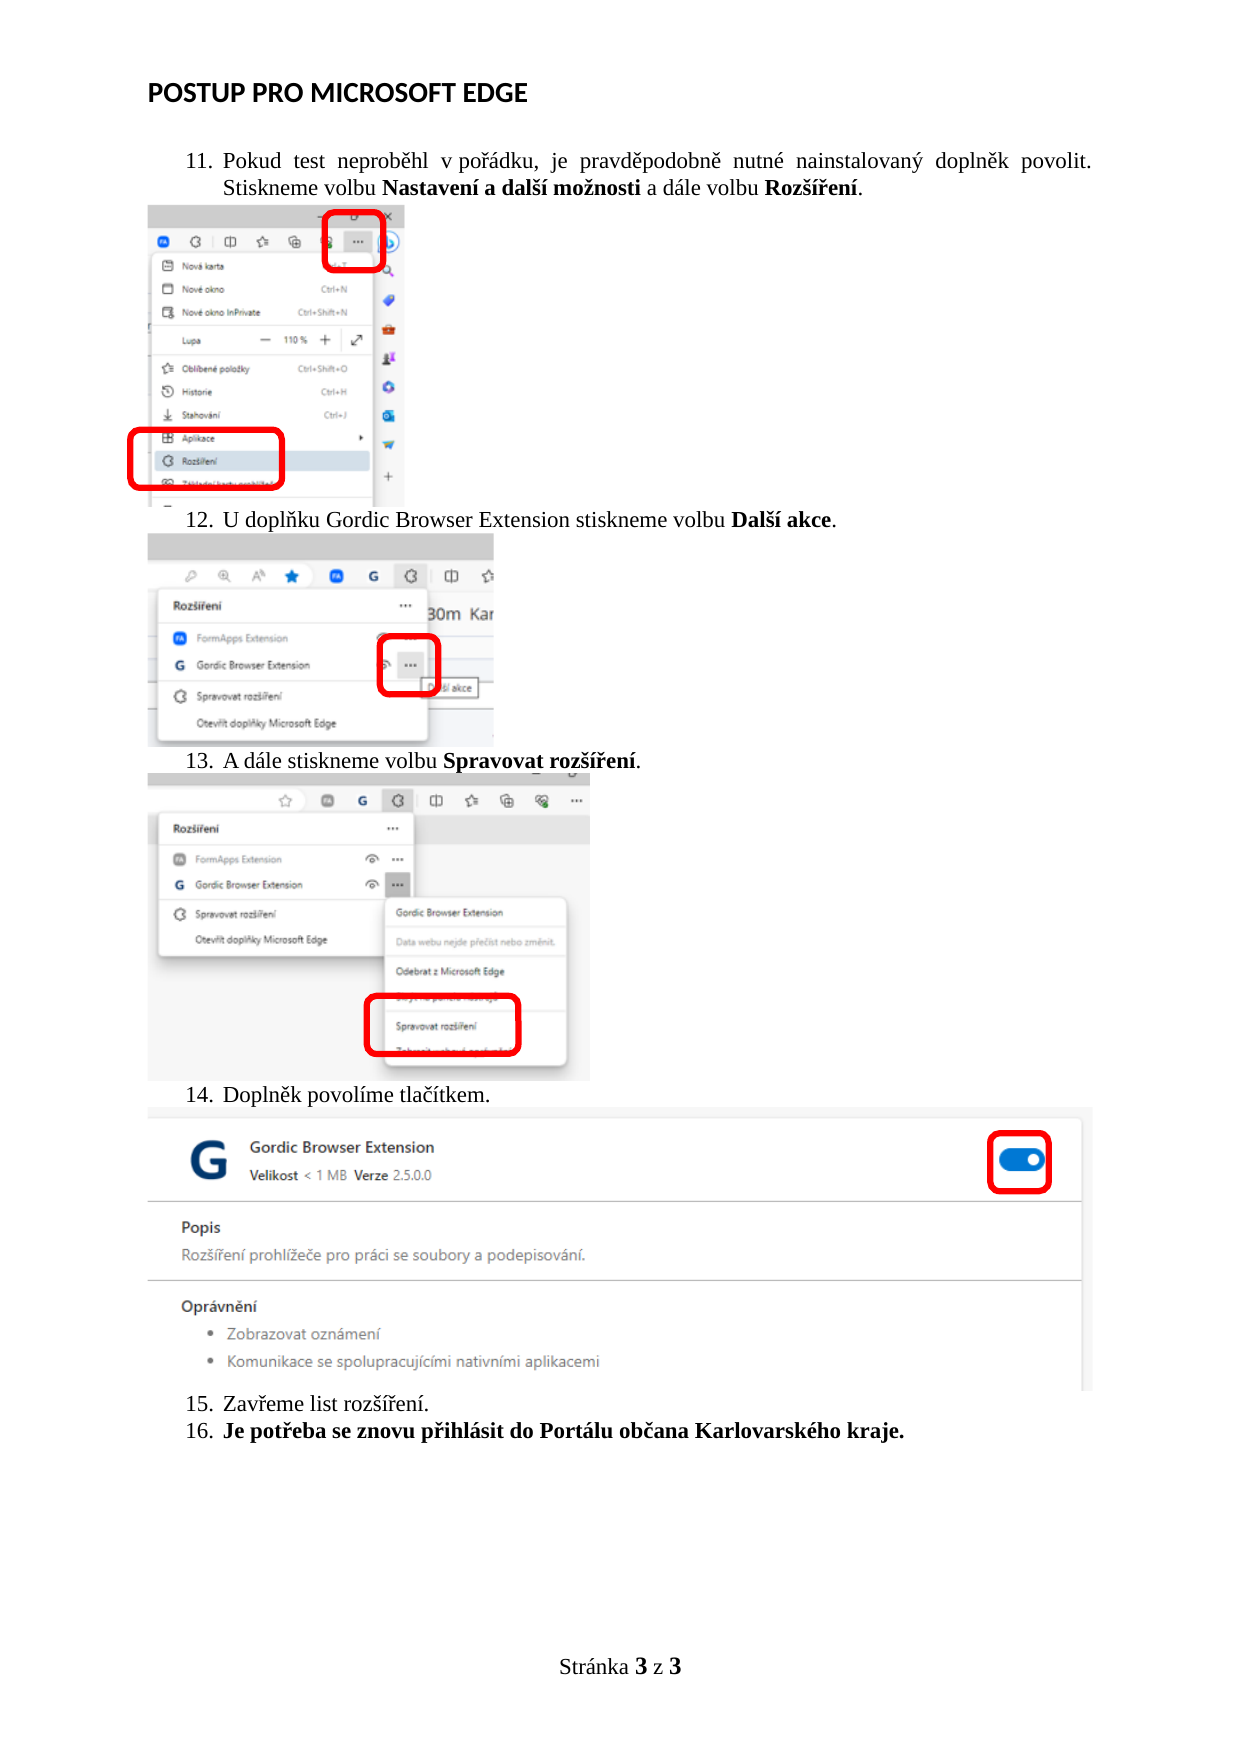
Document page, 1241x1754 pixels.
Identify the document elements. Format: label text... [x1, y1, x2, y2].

list Zavřeme list rozšíření. [185, 1391, 1093, 1417]
picture [147, 1107, 1093, 1391]
list Je potřeba se znovu přihlásit do Portálu občana Karlovarského kraje. [185, 1417, 1093, 1443]
list Pokud test neproběhl v pořádku, je pravděpodobně nutné nainstalovaný doplněk povolit. Stiskneme volbu Nastavení a další možnosti a dále volbu Rozšíření. [185, 148, 1093, 200]
picture [147, 532, 494, 747]
picture [147, 200, 411, 507]
picture [147, 433, 278, 484]
list A dále stiskneme volbu Spravovat rozšíření. [185, 747, 1093, 773]
list Doplněk povolíme tlačítkem. [185, 1081, 1093, 1107]
list U doplňku Gordic Browser Extension stiskneme volbu Další akce. [185, 506, 1093, 532]
picture [147, 773, 590, 1081]
